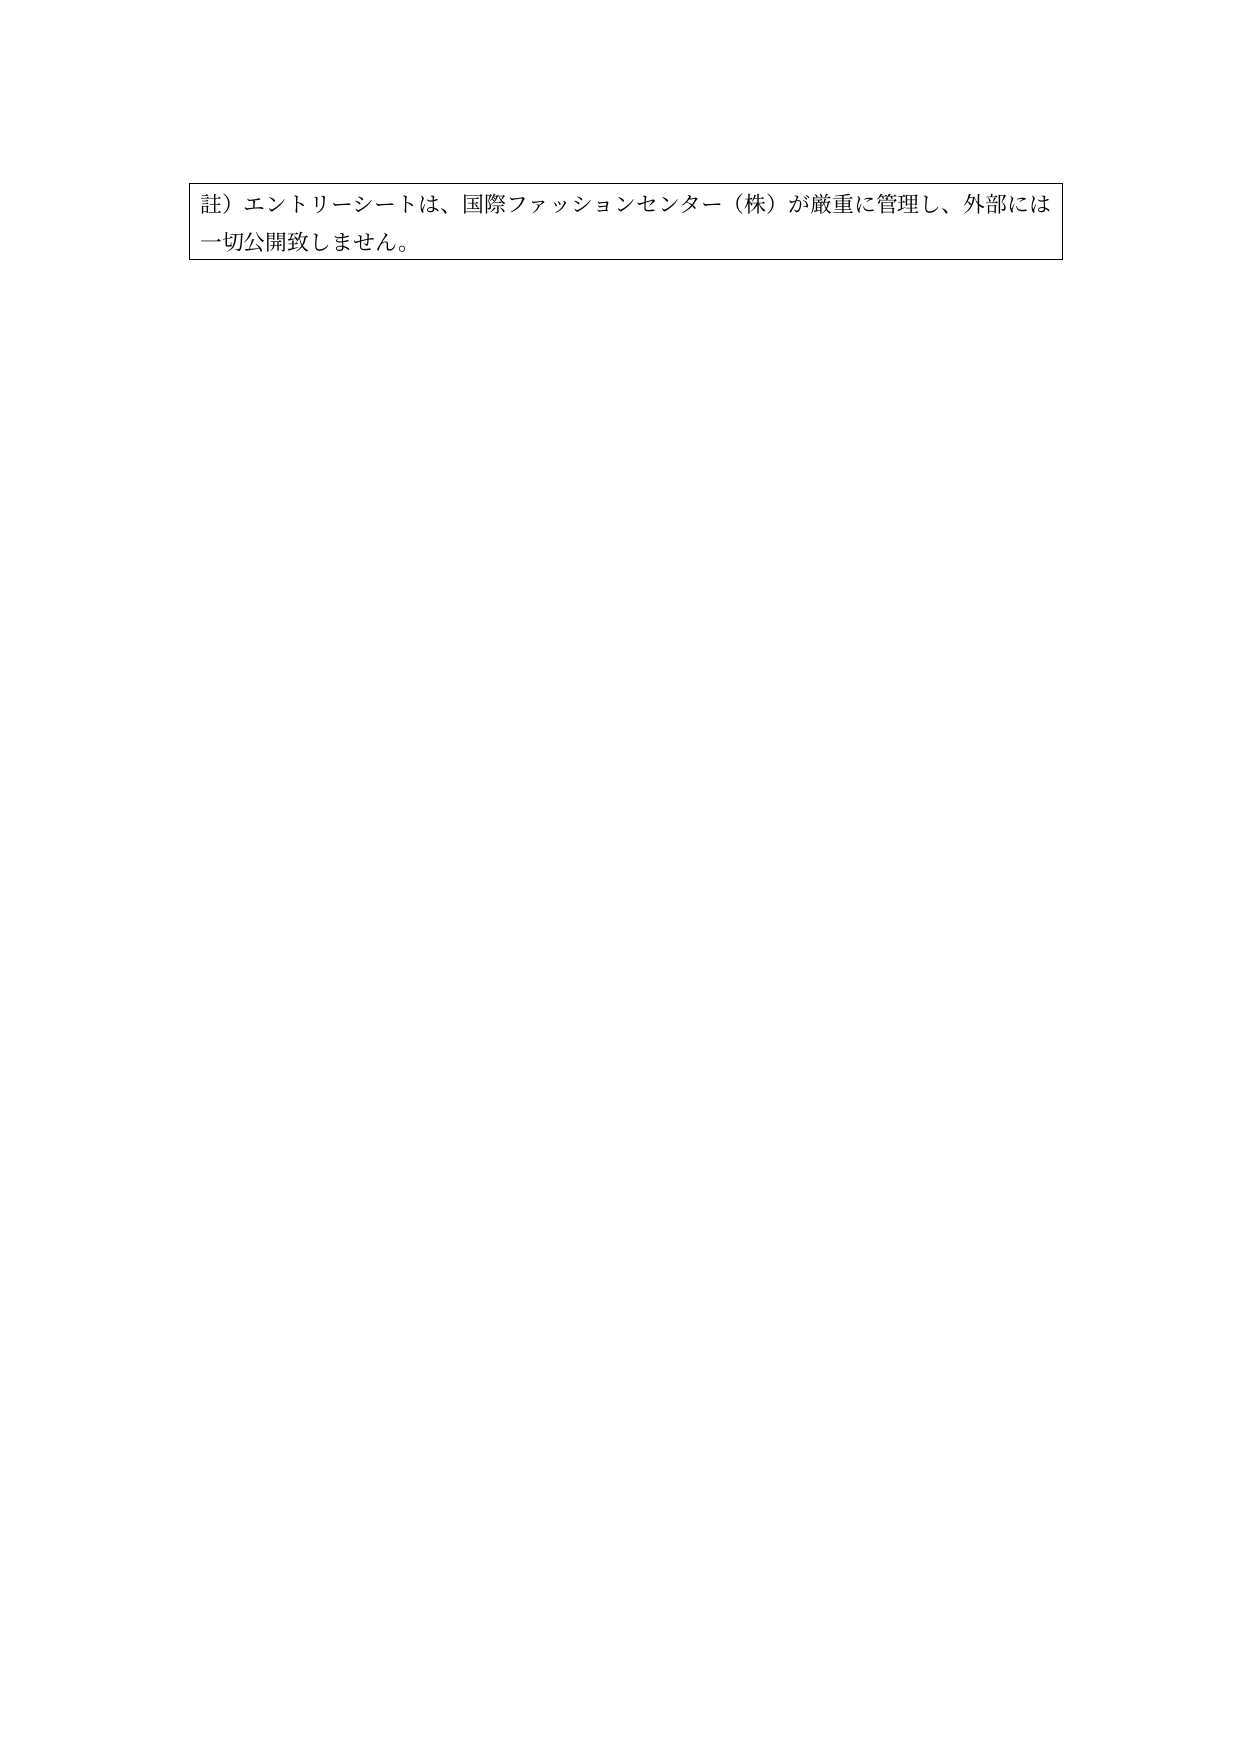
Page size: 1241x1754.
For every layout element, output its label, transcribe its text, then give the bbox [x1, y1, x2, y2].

table_cell 註）エントリーシートは、国際ファッションセンター（株）が厳重に管理し、外部には一切公開致しません。 [190, 184, 1062, 259]
